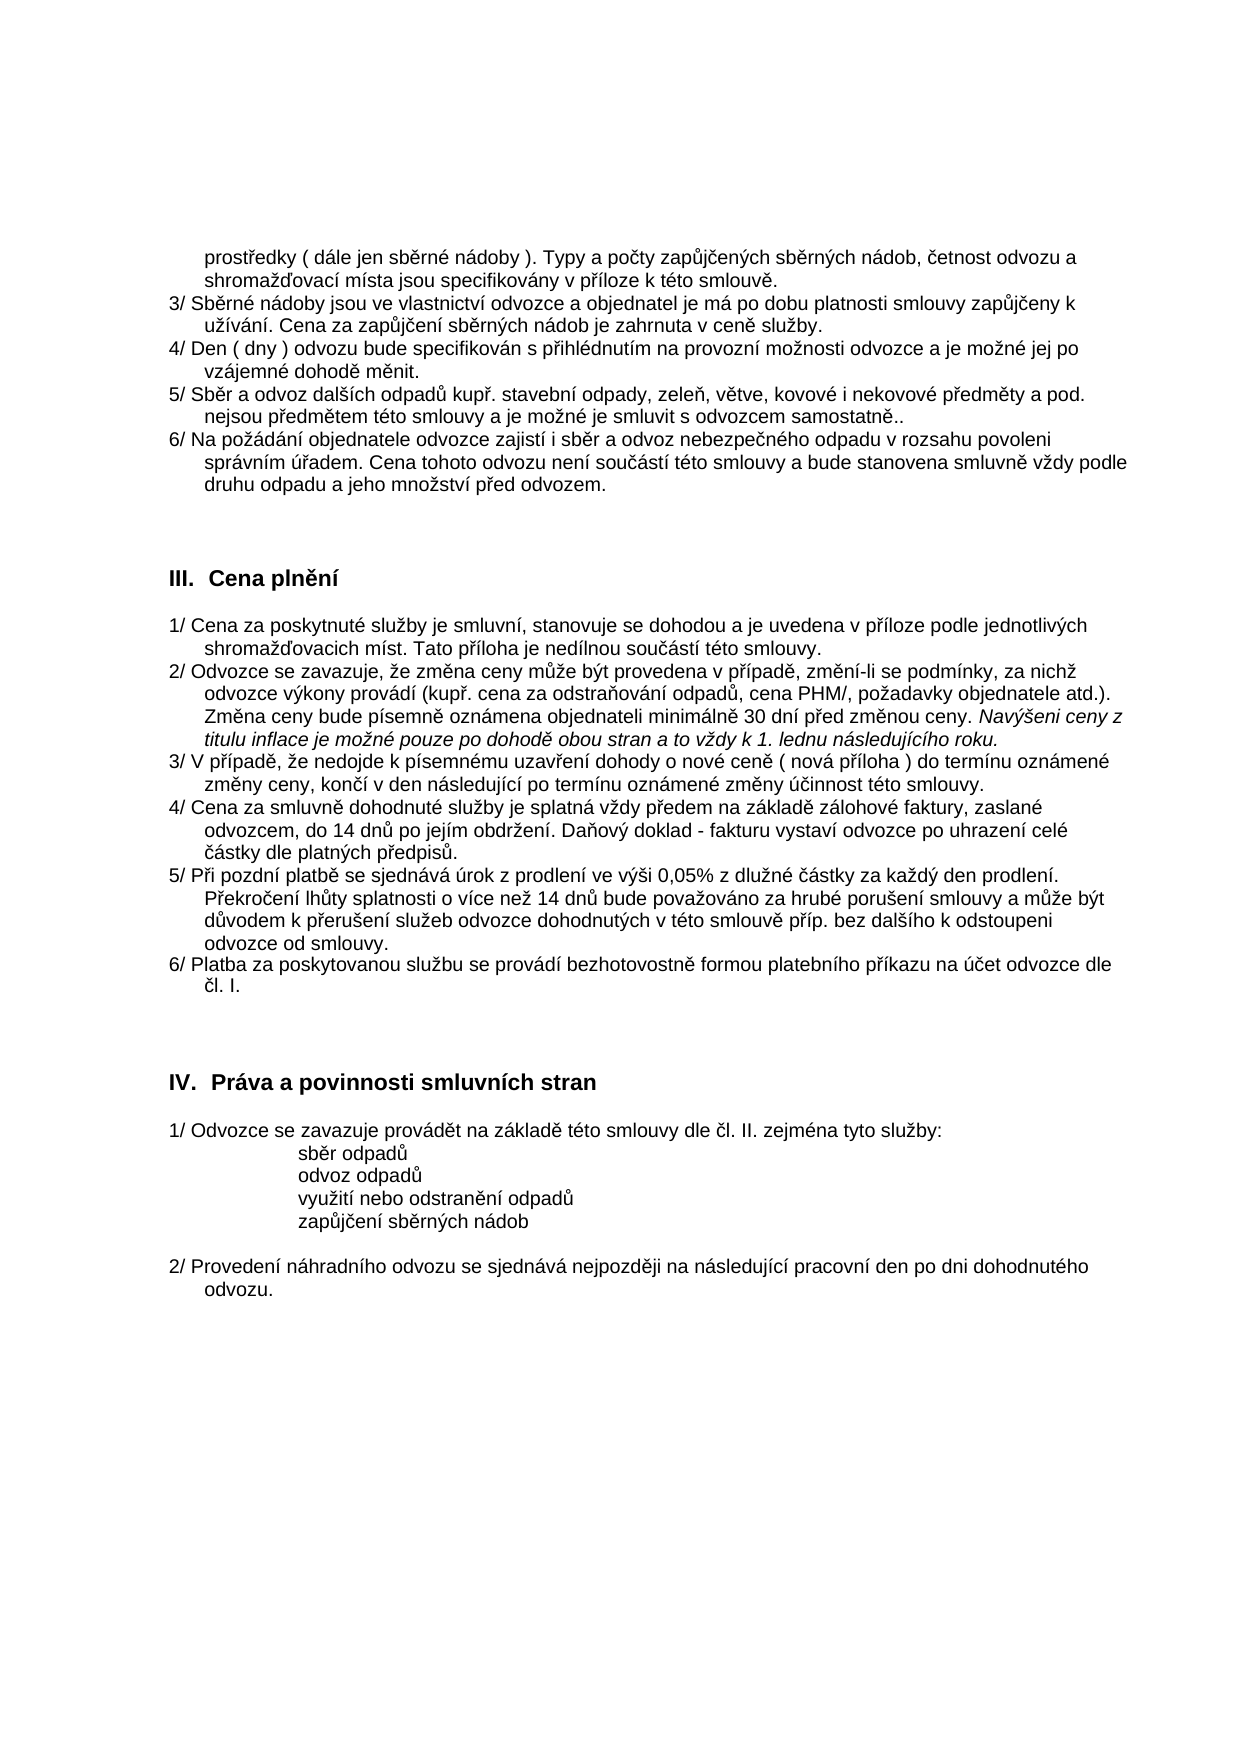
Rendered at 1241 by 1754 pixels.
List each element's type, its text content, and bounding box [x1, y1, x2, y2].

text využití nebo odstranění odpadů [298, 1187, 1128, 1209]
text 3/ Sběrné nádoby jsou ve vlastnictví odvozce a objednatel je má po dobu platnosti smlouvy zapůjčeny k užívání. Cena za zapůjčení sběrných nádob je zahrnuta v ceně služby. [169, 292, 1128, 337]
text 4/ Den ( dny ) odvozu bude specifikován s přihlédnutím na provozní možnosti odvozce a je možné jej po vzájemné dohodě měnit. [169, 337, 1128, 382]
text odvoz odpadů [298, 1164, 1128, 1187]
text 6/ Na požádání objednatele odvozce zajistí i sběr a odvoz nebezpečného odpadu v rozsahu povoleni správním úřadem. Cena tohoto odvozu není součástí této smlouvy a bude stanovena smluvně vždy podle druhu odpadu a jeho množství před odvozem. [169, 428, 1128, 496]
text 1/ Odvozce se zavazuje provádět na základě této smlouvy dle čl. II. zejména tyto služby: [169, 1119, 1128, 1141]
text 4/ Cena za smluvně dohodnuté služby je splatná vždy předem na základě zálohové faktury, zaslané odvozcem, do 14 dnů po jejím obdržení. Daňový doklad - fakturu vystaví odvozce po uhrazení celé částky dle platných předpisů. [169, 796, 1128, 864]
list Cena plnění [169, 565, 1128, 591]
text 2/ Odvozce se zavazuje, že změna ceny může být provedena v případě, změní-li se podmínky, za nichž odvozce výkony provádí (kupř. cena za odstraňování odpadů, cena PHM/, požadavky objednatele atd.). Změna ceny bude písemně oznámena objednateli minimálně 30 dní před změnou ceny. Navýšeni ceny z titulu inflace je možné pouze po dohodě obou stran a to vždy k 1. lednu následujícího roku. [169, 659, 1128, 750]
text 1/ Cena za poskytnuté služby je smluvní, stanovuje se dohodou a je uvedena v příloze podle jednotlivých shromažďovacich míst. Tato příloha je nedílnou součástí této smlouvy. [169, 614, 1128, 659]
text 2/ Provedení náhradního odvozu se sjednává nejpozději na následující pracovní den po dni dohodnutého odvozu. [169, 1255, 1128, 1301]
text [169, 246, 1128, 292]
list Práva a povinnosti smluvních stran [169, 1069, 1128, 1096]
text 6/ Platba za poskytovanou službu se provádí bezhotovostně formou platebního příkazu na účet odvozce dle čl. I. [169, 955, 1128, 996]
text 5/ Sběr a odvoz dalších odpadů kupř. stavební odpady, zeleň, větve, kovové i nekovové předměty a pod. nejsou předmětem této smlouvy a je možné je smluvit s odvozcem samostatně.. [169, 382, 1128, 428]
text zapůjčení sběrných nádob [298, 1209, 1128, 1232]
text 5/ Při pozdní platbě se sjednává úrok z prodlení ve výši 0,05% z dlužné částky za každý den prodlení. Překročení lhůty splatnosti o více než 14 dnů bude považováno za hrubé porušení smlouvy a může být důvodem k přerušení služeb odvozce dohodnutých v této smlouvě příp. bez dalšího k odstoupeni odvozce od smlouvy. [169, 864, 1128, 955]
text sběr odpadů [298, 1141, 1128, 1164]
text 3/ V případě, že nedojde k písemnému uzavření dohody o nové ceně ( nová příloha ) do termínu oznámené změny ceny, končí v den následující po termínu oznámené změny účinnost této smlouvy. [169, 750, 1128, 796]
